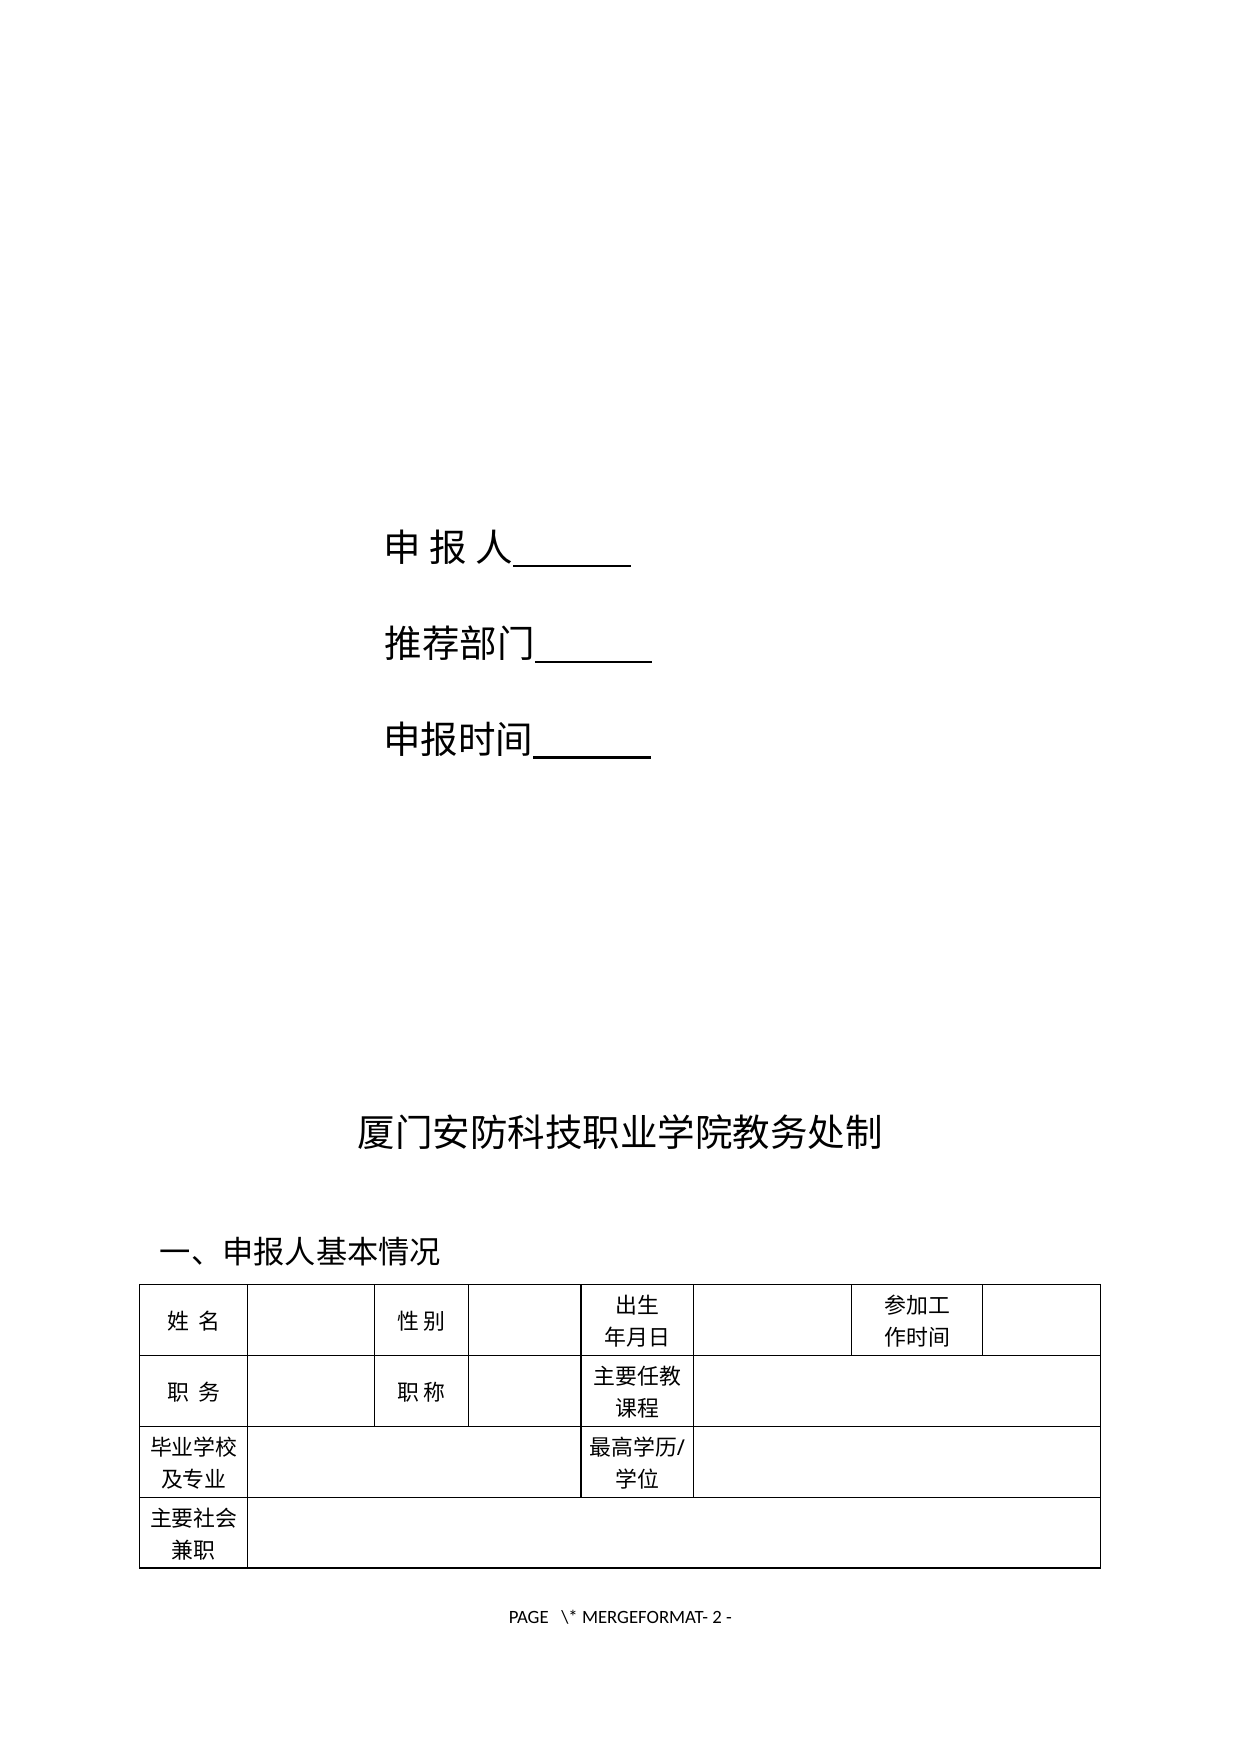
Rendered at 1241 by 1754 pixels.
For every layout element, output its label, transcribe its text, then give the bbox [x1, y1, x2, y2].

text 一、申报人基本情况 [159, 1227, 1081, 1273]
table_header [983, 1285, 1100, 1355]
table_cell 毕业学校及专业 [140, 1427, 247, 1496]
table_cell [248, 1498, 1100, 1567]
table_cell [694, 1356, 1100, 1426]
table_cell [248, 1356, 374, 1426]
table_header 姓 名 [140, 1285, 247, 1355]
table_cell 职 称 [375, 1356, 468, 1426]
text 申报时间 [159, 677, 1081, 772]
table_header [469, 1285, 580, 1355]
table_header [248, 1285, 374, 1355]
text 申 报 人 [159, 485, 1081, 581]
table_header 出生 年月日 [582, 1285, 693, 1355]
table_header 性 别 [375, 1285, 468, 1355]
table_cell [469, 1356, 580, 1426]
table_cell 职 务 [140, 1356, 247, 1426]
text 厦门安防科技职业学院教务处制 [159, 1097, 1081, 1162]
table_cell 主要社会兼职 [140, 1498, 247, 1567]
table_cell 主要任教课程 [582, 1356, 693, 1426]
table_header [694, 1285, 851, 1355]
table_header 参加工 作时间 [852, 1285, 982, 1355]
text 推荐部门 [159, 581, 1081, 677]
table_cell [694, 1427, 1100, 1496]
table_cell 最高学历/学位 [582, 1427, 693, 1496]
table_cell [248, 1427, 580, 1496]
